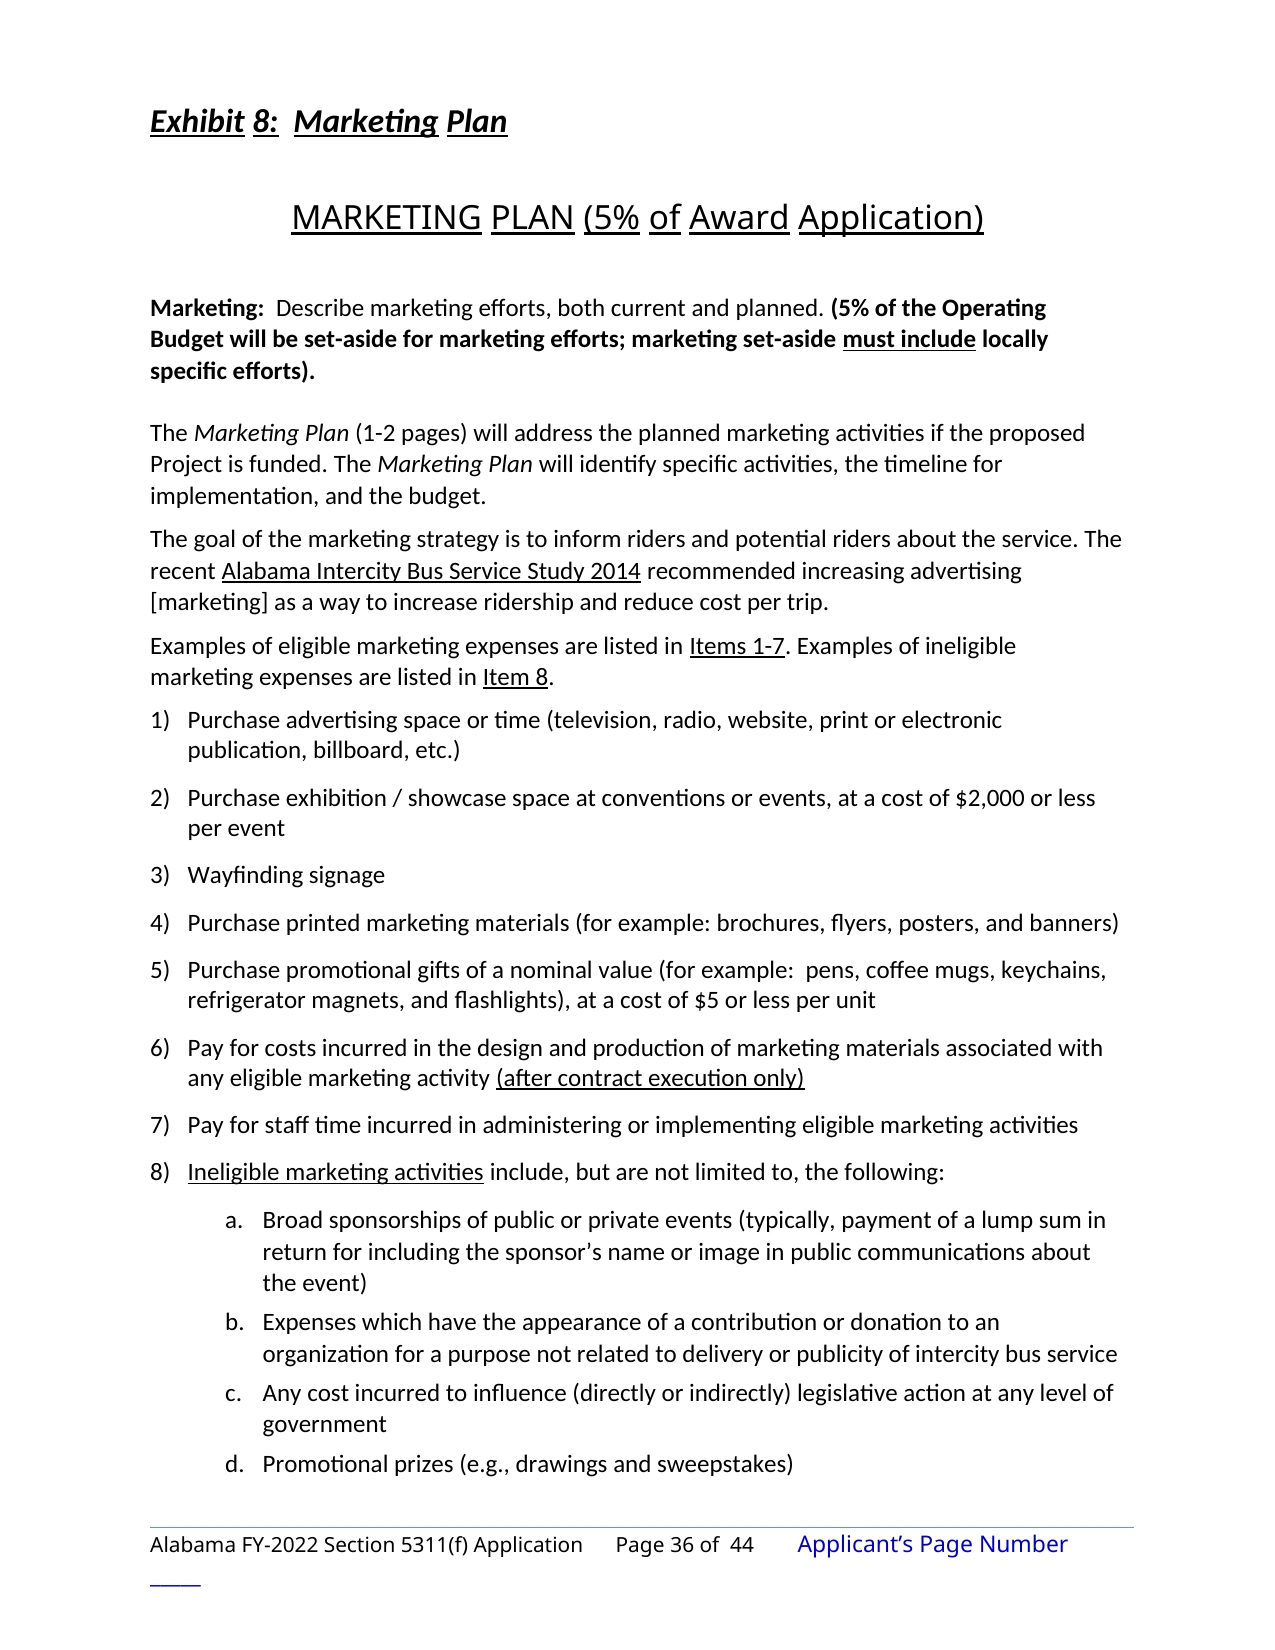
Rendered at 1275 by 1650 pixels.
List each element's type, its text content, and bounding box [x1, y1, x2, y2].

list Examples of eligible marketing expenses are listed in Items 1-7. Examples of ineligible marketing expenses are listed in Item 8. [150, 629, 1125, 692]
list Purchase exhibition / showcase space at conventions or events, at a cost of $2,000 or less per event [150, 782, 1125, 843]
list Purchase advertising space or time (television, radio, website, print or electronic publication, billboard, etc.) [150, 704, 1125, 765]
list Broad sponsorships of public or private events (typically, payment of a lump sum in return for including the sponsor’s name or image in public communications about the event) [225, 1204, 1125, 1297]
text MARKETING PLAN (5% of Award Application) [150, 194, 1125, 239]
list Purchase printed marketing materials (for example: brochures, flyers, posters, and banners) [150, 907, 1125, 937]
list Pay for staff time incurred in administering or implementing eligible marketing activities [150, 1109, 1125, 1140]
list The Marketing Plan (1-2 pages) will address the planned marketing activities if the proposed Project is funded. The Marketing Plan will identify specific activities, the timeline for implementation, and the budget. [150, 417, 1125, 510]
title Exhibit 8: Marketing Plan [150, 100, 1125, 141]
list Pay for costs incurred in the design and production of marketing materials associated with any eligible marketing activity (after contract execution only) [150, 1032, 1125, 1093]
list Purchase promotional gifts of a nominal value (for example: pens, coffee mugs, keychains, refrigerator magnets, and flashlights), at a cost of $5 or less per unit [150, 954, 1125, 1015]
list Promotional prizes (e.g., drawings and sweepstakes) [225, 1447, 1125, 1479]
list Wayfinding signage [150, 859, 1125, 890]
list The goal of the marketing strategy is to inform riders and potential riders about the service. The recent Alabama Intercity Bus Service Study 2014 recommended increasing advertising [marketing] as a way to increase ridership and reduce cost per trip. [150, 523, 1125, 617]
list Expenses which have the appearance of a contribution or donation to an organization for a purpose not related to delivery or publicity of intercity bus service [225, 1306, 1125, 1368]
list Any cost incurred to influence (directly or indirectly) legislative action at any level of government [225, 1377, 1125, 1439]
list Marketing: Describe marketing efforts, both current and planned. (5% of the Operating Budget will be set-aside for marketing efforts; marketing set-aside must include locally specific efforts). [150, 292, 1125, 385]
list Ineligible marketing activities include, but are not limited to, the following: [150, 1157, 1125, 1187]
